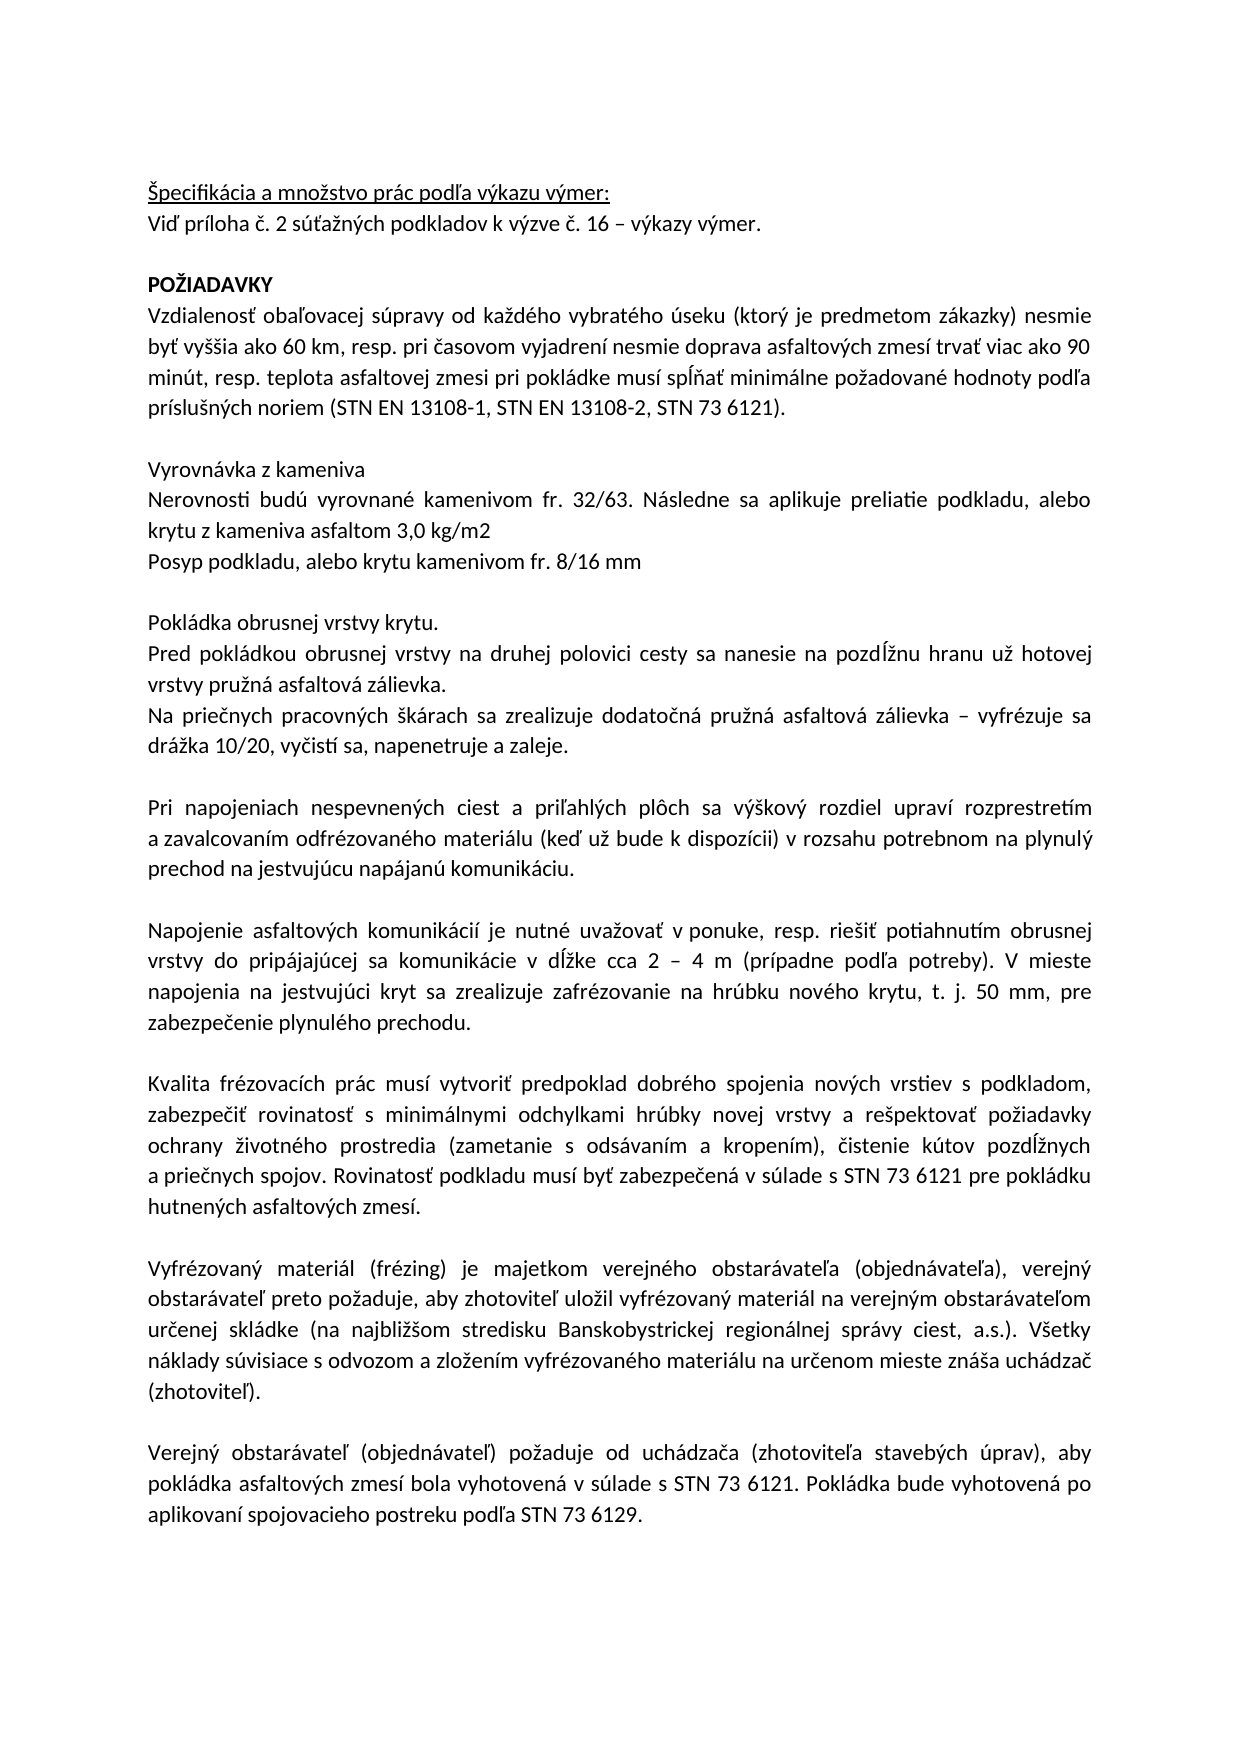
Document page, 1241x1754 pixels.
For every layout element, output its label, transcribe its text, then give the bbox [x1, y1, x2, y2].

text Vzdialenosť obaľovacej súpravy od každého vybratého úseku (ktorý je predmetom zákazky) nesmie byť vyššia ako 60 km, resp. pri časovom vyjadrení nesmie doprava asfaltových zmesí trvať viac ako 90 minút, resp. teplota asfaltovej zmesi pri pokládke musí spĺňať minimálne požadované hodnoty podľa príslušných noriem (STN EN 13108-1, STN EN 13108-2, STN 73 6121). [148, 301, 1093, 421]
text Vyfrézovaný materiál (frézing) je majetkom verejného obstarávateľa (objednávateľa), verejný obstarávateľ preto požaduje, aby zhotoviteľ uložil vyfrézovaný materiál na verejným obstarávateľom určenej skládke (na najbližšom stredisku Banskobystrickej regionálnej správy ciest, a.s.). Všetky náklady súvisiace s odvozom a zložením vyfrézovaného materiálu na určenom mieste znáša uchádzač (zhotoviteľ). [148, 1254, 1093, 1405]
text Pokládka obrusnej vrstvy krytu. [148, 608, 1093, 637]
text POŽIADAVKY [148, 271, 1093, 298]
text Napojenie asfaltových komunikácií je nutné uvažovať v ponuke, resp. riešiť potiahnutím obrusnej vrstvy do pripájajúcej sa komunikácie v dĺžke cca 2 – 4 m (prípadne podľa potreby). V mieste napojenia na jestvujúci kryt sa zrealizuje zafrézovanie na hrúbku nového krytu, t. j. 50 mm, pre zabezpečenie plynulého prechodu. [148, 916, 1093, 1036]
text Pred pokládkou obrusnej vrstvy na druhej polovici cesty sa nanesie na pozdĺžnu hranu už hotovej vrstvy pružná asfaltová zálievka. [148, 639, 1093, 698]
text Pri napojeniach nespevnených ciest a priľahlých plôch sa výškový rozdiel upraví rozprestretím a zavalcovaním odfrézovaného materiálu (keď už bude k dispozícii) v rozsahu potrebnom na plynulý prechod na jestvujúcu napájanú komunikáciu. [148, 793, 1093, 882]
text Nerovnosti budú vyrovnané kamenivom fr. 32/63. Následne sa aplikuje preliatie podkladu, alebo krytu z kameniva asfaltom 3,0 kg/m2 [148, 486, 1093, 544]
text Kvalita frézovacích prác musí vytvoriť predpoklad dobrého spojenia nových vrstiev s podkladom, zabezpečiť rovinatosť s minimálnymi odchylkami hrúbky novej vrstvy a rešpektovať požiadavky ochrany životného prostredia (zametanie s odsávaním a kropením), čistenie kútov pozdĺžnych a priečnych spojov. Rovinatosť podkladu musí byť zabezpečená v súlade s STN 73 6121 pre pokládku hutnených asfaltových zmesí. [148, 1069, 1093, 1220]
text Posyp podkladu, alebo krytu kamenivom fr. 8/16 mm [148, 547, 1093, 575]
text Viď príloha č. 2 súťažných podkladov k výzve č. 16 – výkazy výmer. [148, 209, 1093, 237]
text Verejný obstarávateľ (objednávateľ) požaduje od uchádzača (zhotoviteľa stavebých úprav), aby pokládka asfaltových zmesí bola vyhotovená v súlade s STN 73 6121. Pokládka bude vyhotovená po aplikovaní spojovacieho postreku podľa STN 73 6129. [148, 1438, 1093, 1528]
text Vyrovnávka z kameniva [148, 455, 1093, 483]
text Špecifikácia a množstvo prác podľa výkazu výmer: [148, 178, 1093, 206]
text Na priečnych pracovných škárach sa zrealizuje dodatočná pružná asfaltová zálievka – vyfrézuje sa drážka 10/20, vyčistí sa, napenetruje a zaleje. [148, 701, 1093, 759]
